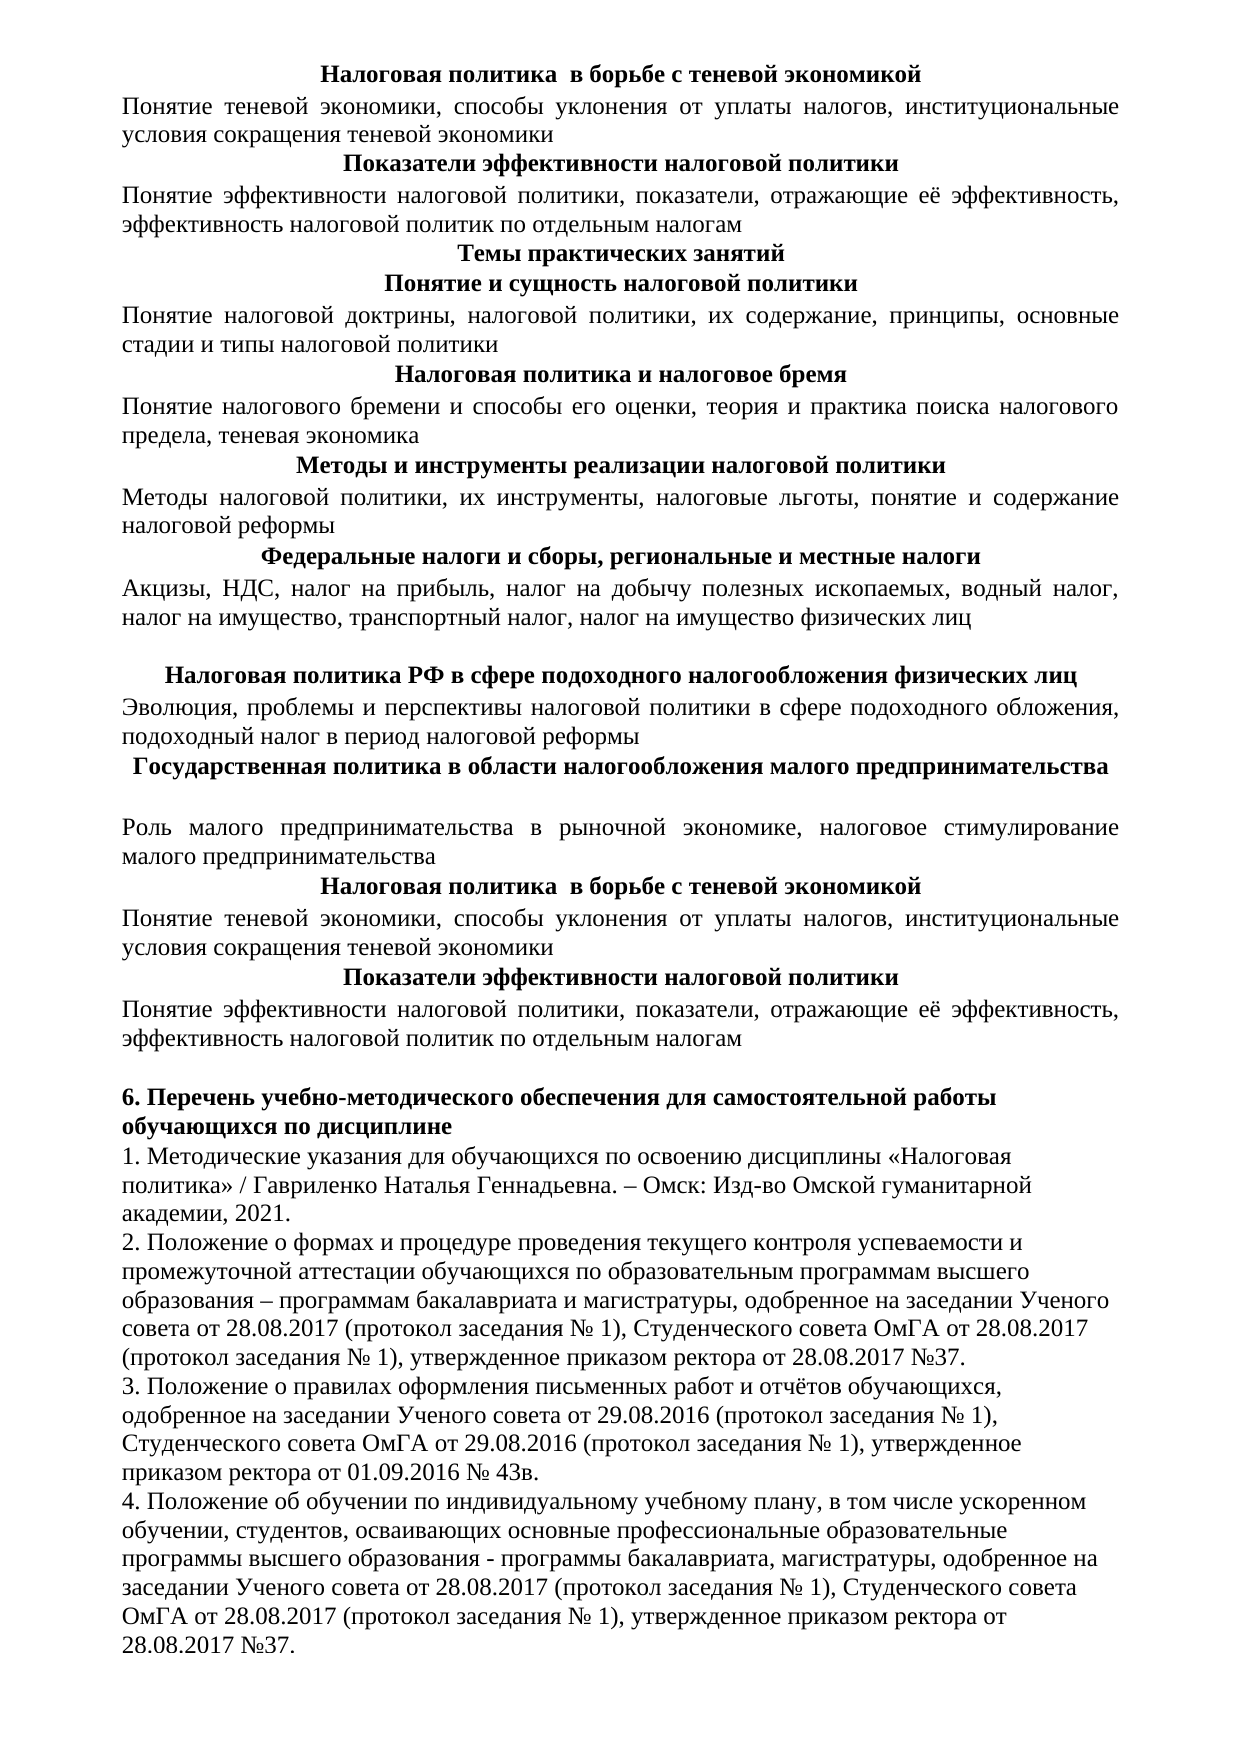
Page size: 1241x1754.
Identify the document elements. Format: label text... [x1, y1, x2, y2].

table_cell 6. Перечень учебно-методического обеспечения для самостоятельной работы обучающихся по дисциплине [118, 1052, 1124, 1141]
table_cell Понятие и сущность налоговой политики [118, 268, 1124, 300]
table_cell Показатели эффективности налоговой политики [118, 149, 1124, 180]
table_cell Понятие эффективности налоговой политики, показатели, отражающие её эффективность, эффективность налоговой политик по отдельным налогам [118, 180, 1124, 238]
table_cell Темы практических занятий [118, 238, 1124, 267]
table_cell Методы налоговой политики, их инструменты, налоговые льготы, понятие и содержание налоговой реформы [118, 482, 1124, 540]
table_cell Государственная политика в области налогообложения малого предпринимательства [118, 751, 1124, 812]
table_cell Понятие эффективности налоговой политики, показатели, отражающие её эффективность, эффективность налоговой политик по отдельным налогам [118, 994, 1124, 1052]
table_cell Понятие теневой экономики, способы уклонения от уплаты налогов, институциональные условия сокращения теневой экономики [118, 903, 1124, 961]
table_cell Налоговая политика и налоговое бремя [118, 359, 1124, 391]
table_cell 1. Методические указания для обучающихся по освоению дисциплины «Налоговая политика» / Гавриленко Наталья Геннадьевна. – Омск: Изд-во Омской гуманитарной академии, 2021. 2. Положение о формах и процедуре проведения текущего контроля успеваемости и промежуточной аттестации обучающихся по образовательным программам высшего образования – программам бакалавриата и магистратуры, одобренное на заседании Ученого совета от 28.08.2017 (протокол заседания № 1), Студенческого совета ОмГА от 28.08.2017 (протокол заседания № 1), утвержденное приказом ректора от 28.08.2017 №37. 3. Положение о правилах оформления письменных работ и отчётов обучающихся, одобренное на заседании Ученого совета от 29.08.2016 (протокол заседания № 1), Студенческого совета ОмГА от 29.08.2016 (протокол заседания № 1), утвержденное приказом ректора от 01.09.2016 № 43в. 4. Положение об обучении по индивидуальному учебному плану, в том числе ускоренном обучении, студентов, осваивающих основные профессиональные образовательные программы высшего образования - программы бакалавриата, магистратуры, одобренное на заседании Ученого совета от 28.08.2017 (протокол заседания № 1), Студенческого совета ОмГА от 28.08.2017 (протокол заседания № 1), утвержденное приказом ректора от 28.08.2017 №37. [118, 1141, 1124, 1653]
table_cell Роль малого предпринимательства в рыночной экономике, налоговое стимулирование малого предпринимательства [118, 812, 1124, 870]
table_cell Акцизы, НДС, налог на прибыль, налог на добычу полезных ископаемых, водный налог, налог на имущество, транспортный налог, налог на имущество физических лиц [118, 573, 1124, 659]
table_cell Налоговая политика в борьбе с теневой экономикой [118, 871, 1124, 903]
table_cell Методы и инструменты реализации налоговой политики [118, 450, 1124, 482]
table_cell Федеральные налоги и сборы, региональные и местные налоги [118, 541, 1124, 573]
table_cell Понятие теневой экономики, способы уклонения от уплаты налогов, институциональные условия сокращения теневой экономики [118, 91, 1124, 148]
table_cell Налоговая политика РФ в сфере подоходного налогообложения физических лиц [118, 660, 1124, 692]
table_header Налоговая политика в борьбе с теневой экономикой [118, 59, 1124, 91]
table_cell Эволюция, проблемы и перспективы налоговой политики в сфере подоходного обложения, подоходный налог в период налоговой реформы [118, 692, 1124, 750]
table_cell Показатели эффективности налоговой политики [118, 963, 1124, 994]
table_cell Понятие налоговой доктрины, налоговой политики, их содержание, принципы, основные стадии и типы налоговой политики [118, 300, 1124, 358]
table_cell Понятие налогового бремени и способы его оценки, теория и практика поиска налогового предела, теневая экономика [118, 391, 1124, 449]
